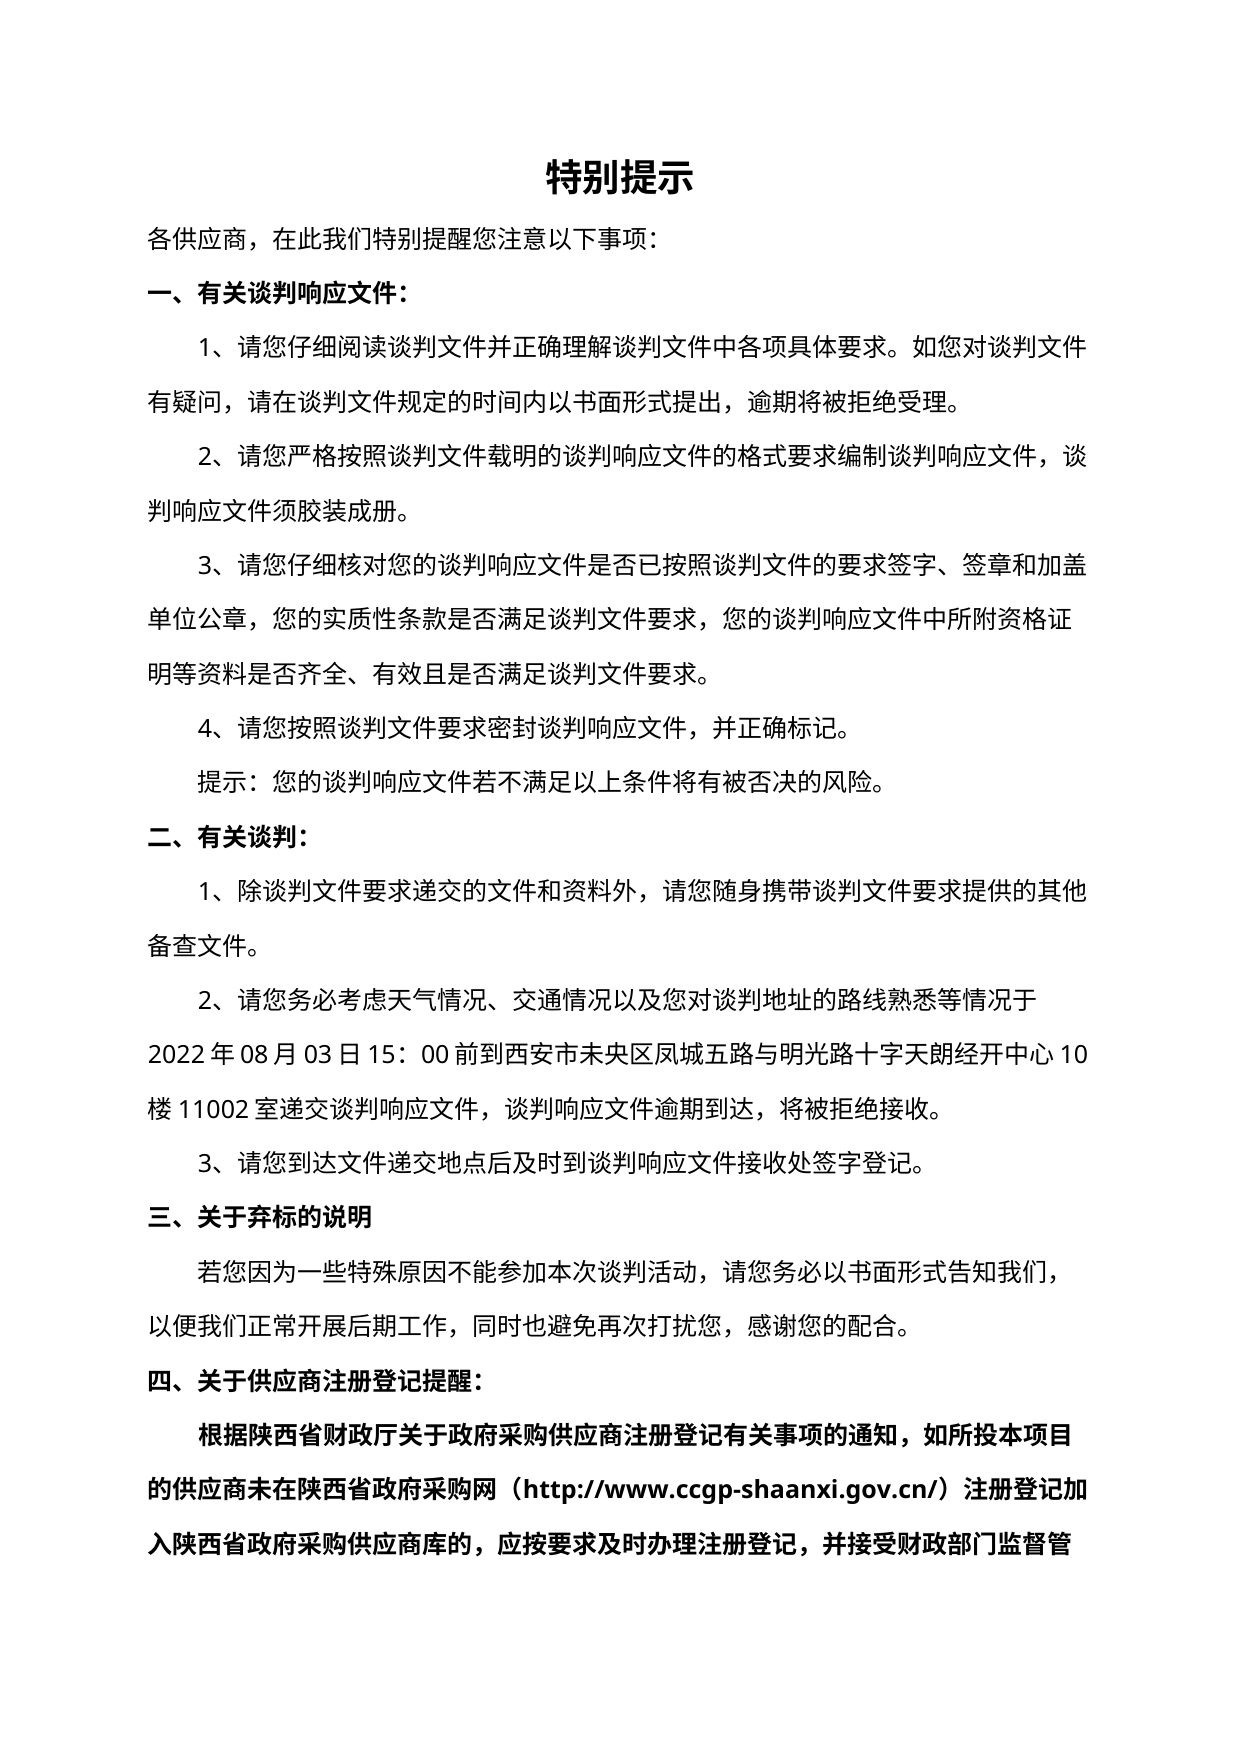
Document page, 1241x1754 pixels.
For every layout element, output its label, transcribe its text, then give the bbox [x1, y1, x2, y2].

text 四、关于供应商注册登记提醒： [148, 1361, 1092, 1397]
text 三、关于弃标的说明 [148, 1198, 1092, 1234]
text 2、请您严格按照谈判文件载明的谈判响应文件的格式要求编制谈判响应文件，谈判响应文件须胶装成册。 [148, 437, 1092, 527]
text 特别提示 [148, 148, 1092, 202]
text 提示：您的谈判响应文件若不满足以上条件将有被否决的风险。 [148, 763, 1092, 799]
text 若您因为一些特殊原因不能参加本次谈判活动，请您务必以书面形式告知我们，以便我们正常开展后期工作，同时也避免再次打扰您，感谢您的配合。 [148, 1252, 1092, 1343]
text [148, 1415, 1092, 1560]
text 各供应商，在此我们特别提醒您注意以下事项： [148, 219, 1092, 255]
text 2、请您务必考虑天气情况、交通情况以及您对谈判地址的路线熟悉等情况于2022年08月03日15：00前到西安市未央区凤城五路与明光路十字天朗经开中心10楼11002室递交谈判响应文件，谈判响应文件逾期到达，将被拒绝接收。 [148, 980, 1092, 1125]
text 3、请您仔细核对您的谈判响应文件是否已按照谈判文件的要求签字、签章和加盖单位公章，您的实质性条款是否满足谈判文件要求，您的谈判响应文件中所附资格证明等资料是否齐全、有效且是否满足谈判文件要求。 [148, 545, 1092, 690]
text 二、有关谈判： [148, 817, 1092, 853]
text 一、有关谈判响应文件： [148, 273, 1092, 310]
text 4、请您按照谈判文件要求密封谈判响应文件，并正确标记。 [148, 708, 1092, 745]
text 3、请您到达文件递交地点后及时到谈判响应文件接收处签字登记。 [148, 1143, 1092, 1180]
text 1、除谈判文件要求递交的文件和资料外，请您随身携带谈判文件要求提供的其他备查文件。 [148, 872, 1092, 962]
text 1、请您仔细阅读谈判文件并正确理解谈判文件中各项具体要求。如您对谈判文件有疑问，请在谈判文件规定的时间内以书面形式提出，逾期将被拒绝受理。 [148, 328, 1092, 418]
